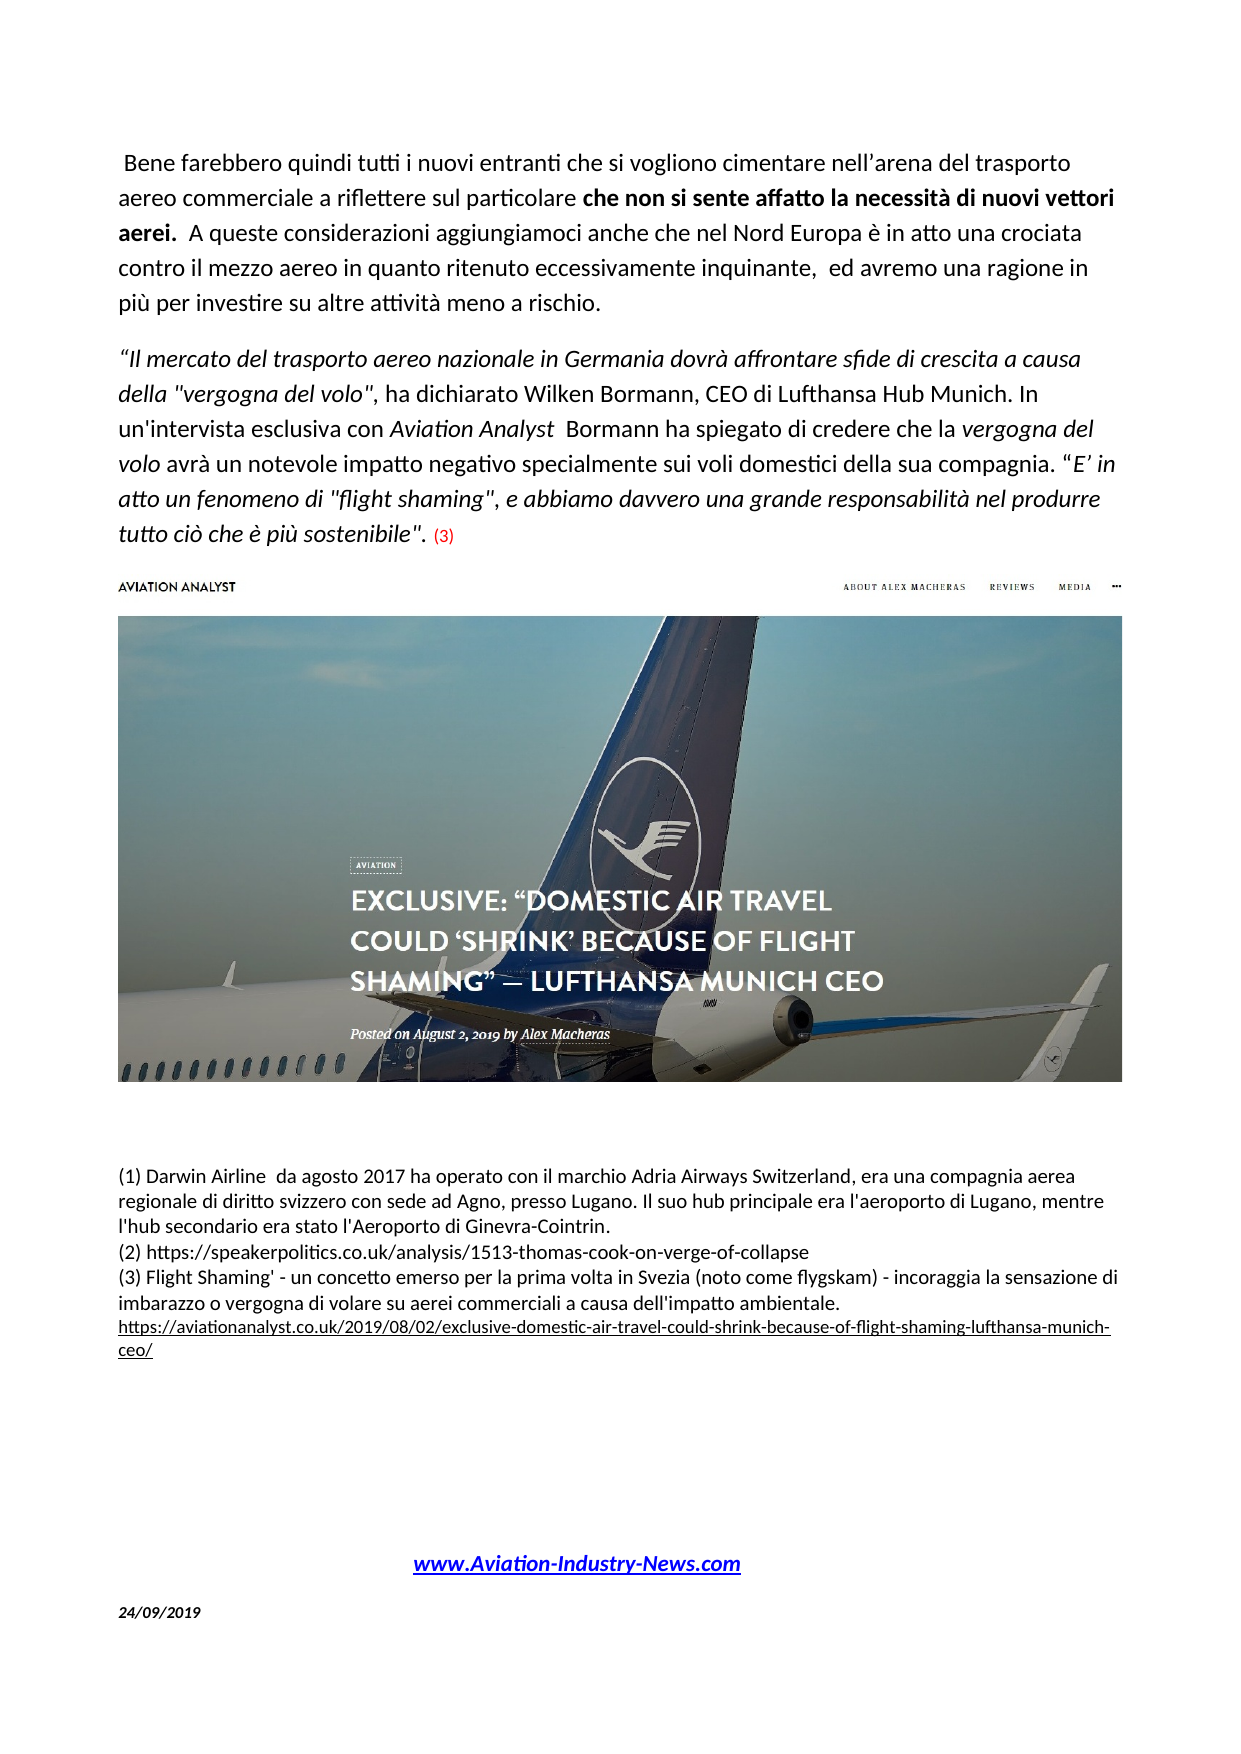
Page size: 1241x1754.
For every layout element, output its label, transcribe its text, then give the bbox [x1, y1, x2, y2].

text (2) https://speakerpolitics.co.uk/analysis/1513-thomas-cook-on-verge-of-collapse [118, 1239, 1122, 1264]
text (3) Flight Shaming' - un concetto emerso per la prima volta in Svezia (noto come flygskam) - incoraggia la sensazione di imbarazzo o vergogna di volare su aerei commerciali a causa dell'impatto ambientale. [118, 1264, 1122, 1315]
text (1) Darwin Airline da agosto 2017 ha operato con il marchio Adria Airways Switzerland, era una compagnia aerea regionale di diritto svizzero con sede ad Agno, presso Lugano. Il suo hub principale era l'aeroporto di Lugano, mentre l'hub secondario era stato l'Aeroporto di Ginevra-Cointrin. [611, 1163, 1122, 1239]
text https://aviationanalyst.co.uk/2019/08/02/exclusive-domestic-air-travel-could-shrink-because-of-flight-shaming-lufthansa-munich-ceo/ [118, 1315, 1122, 1361]
text 24/09/2019 [118, 1602, 1122, 1623]
text “Il mercato del trasporto aereo nazionale in Germania dovrà affrontare sfide di crescita a causa della "vergogna del volo", ha dichiarato Wilken Bormann, CEO di Lufthansa Hub Munich. In un'intervista esclusiva con Aviation Analyst Bormann ha spiegato di credere che la vergogna del volo avrà un notevole impatto negativo specialmente sui voli domestici della sua compagnia. “E’ in atto un fenomeno di "flight shaming", e abbiamo davvero una grande responsabilità nel produrre tutto ciò che è più sostenibile". (3) [118, 343, 1122, 549]
text Bene farebbero quindi tutti i nuovi entranti che si vogliono cimentare nell’arena del trasporto aereo commerciale a riflettere sul particolare che non si sente affatto la necessità di nuovi vettori aerei. A queste considerazioni aggiungiamoci anche che nel Nord Europa è in atto una crociata contro il mezzo aereo in quanto ritenuto eccessivamente inquinante, ed avremo una ragione in più per investire su altre attività meno a rischio. [118, 148, 1122, 318]
text www.Aviation-Industry-News.com [339, 1549, 1122, 1577]
picture [118, 574, 1123, 1082]
